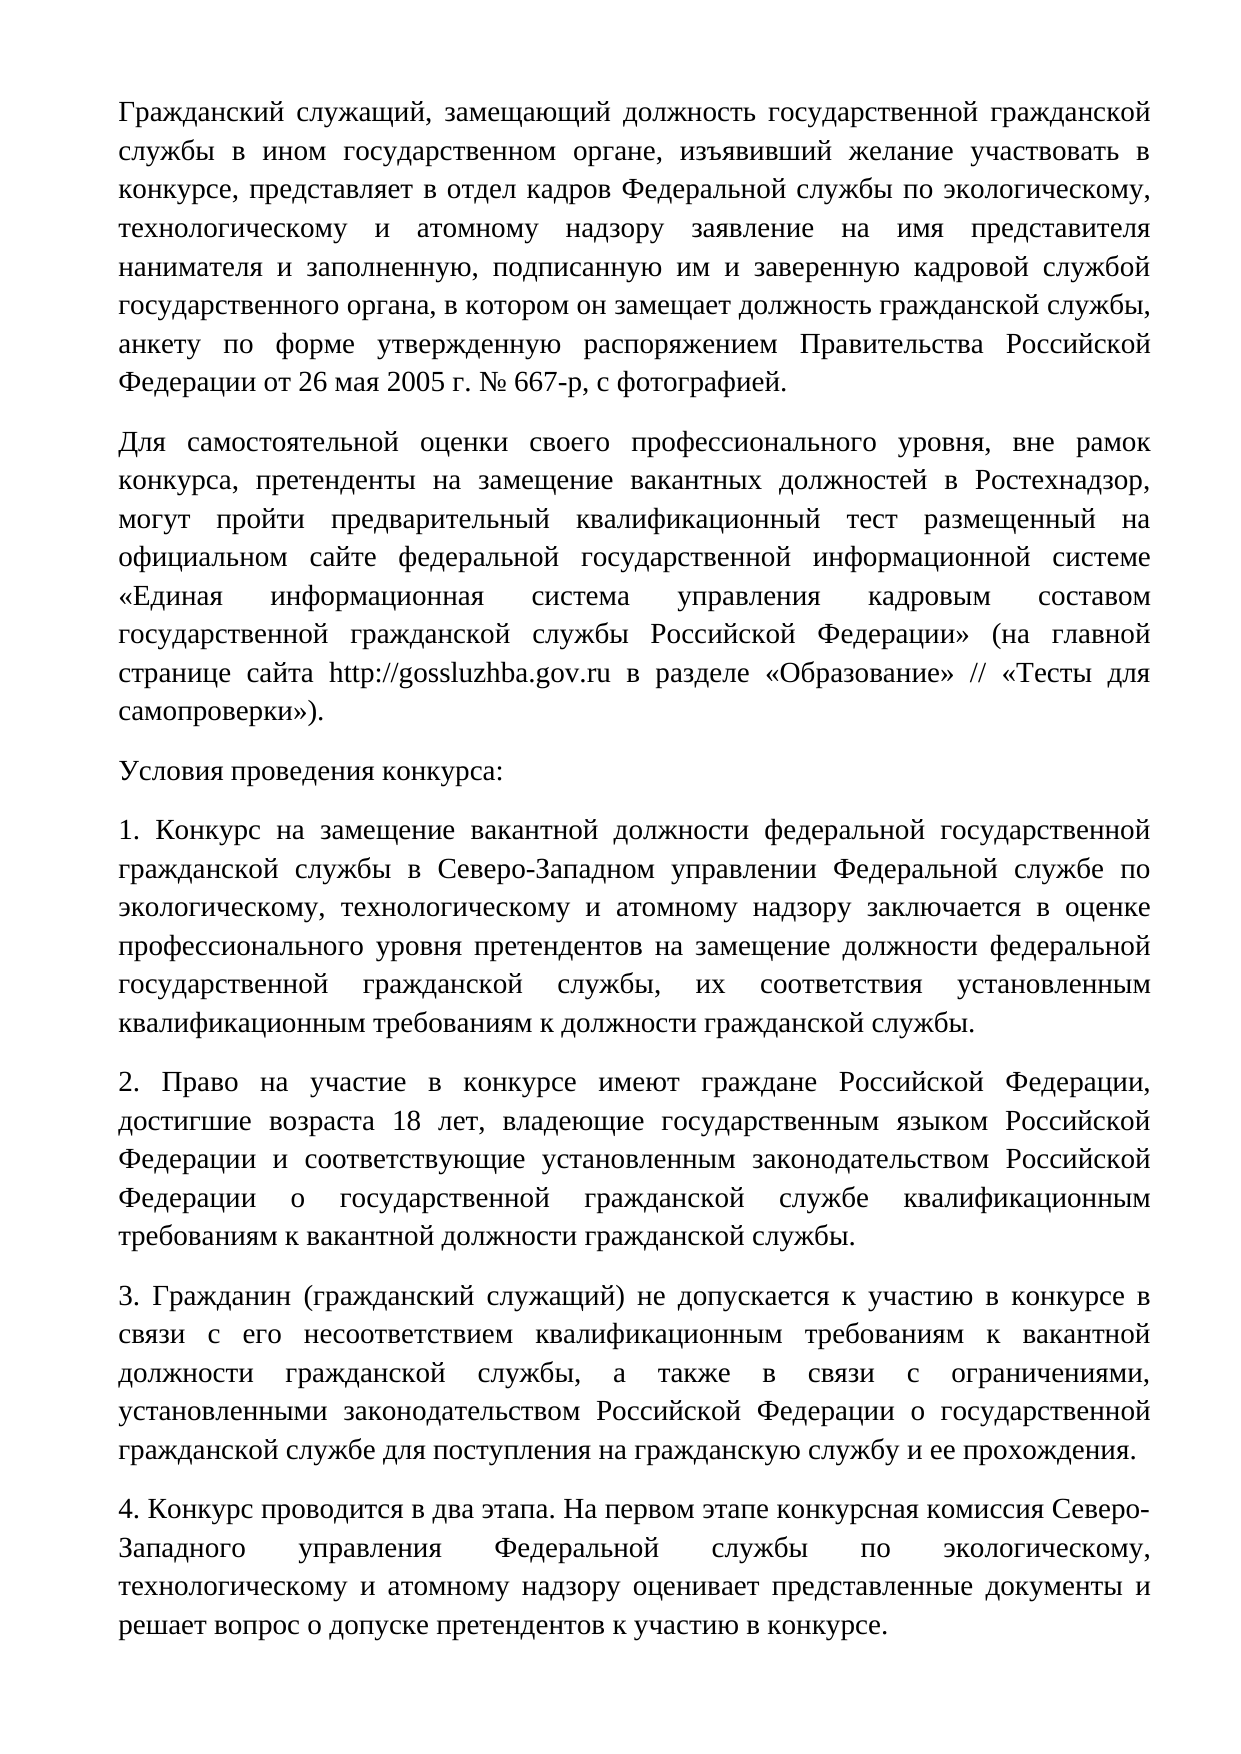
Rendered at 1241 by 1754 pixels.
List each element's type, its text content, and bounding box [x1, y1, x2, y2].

text 2. Право на участие в конкурсе имеют граждане Российской Федерации, достигшие возраста 18 лет, владеющие государственным языком Российской Федерации и соответствующие установленным законодательством Российской Федерации о государственной гражданской службе квалификационным требованиям к вакантной должности гражданской службы. [118, 1064, 1152, 1252]
text Гражданский служащий, замещающий должность государственной гражданской службы в ином государственном органе, изъявивший желание участвовать в конкурсе, представляет в отдел кадров Федеральной службы по экологическому, технологическому и атомному надзору заявление на имя представителя нанимателя и заполненную, подписанную им и заверенную кадровой службой государственного органа, в котором он замещает должность гражданской службы, анкету по форме утвержденную распоряжением Правительства Российской Федерации от 26 мая 2005 г. № 667-р, с фотографией. [118, 94, 1152, 398]
text Условия проведения конкурса: [118, 753, 1152, 786]
text 3. Гражданин (гражданский служащий) не допускается к участию в конкурсе в связи с его несоответствием квалификационным требованиям к вакантной должности гражданской службы, а также в связи с ограничениями, установленными законодательством Российской Федерации о государственной гражданской службе для поступления на гражданскую службу и ее прохождения. [118, 1278, 1152, 1466]
text Для самостоятельной оценки своего профессионального уровня, вне рамок конкурса, претенденты на замещение вакантных должностей в Ростехнадзор, могут пройти предварительный квалификационный тест размещенный на официальном сайте федеральной государственной информационной системе «Единая информационная система управления кадровым составом государственной гражданской службы Российской Федерации» (на главной странице сайта http://gossluzhba.gov.ru в разделе «Образование» // «Тесты для самопроверки»). [118, 424, 1152, 727]
text 1. Конкурс на замещение вакантной должности федеральной государственной гражданской службы в Северо-Западном управлении Федеральной службе по экологическому, технологическому и атомному надзору заключается в оценке профессионального уровня претендентов на замещение должности федеральной государственной гражданской службы, их соответствия установленным квалификационным требованиям к должности гражданской службы. [118, 812, 1152, 1038]
text 4. Конкурс проводится в два этапа. На первом этапе конкурсная комиссия Северо-Западного управления Федеральной службы по экологическому, технологическому и атомному надзору оценивает представленные документы и решает вопрос о допуске претендентов к участию в конкурсе. [118, 1491, 1152, 1641]
